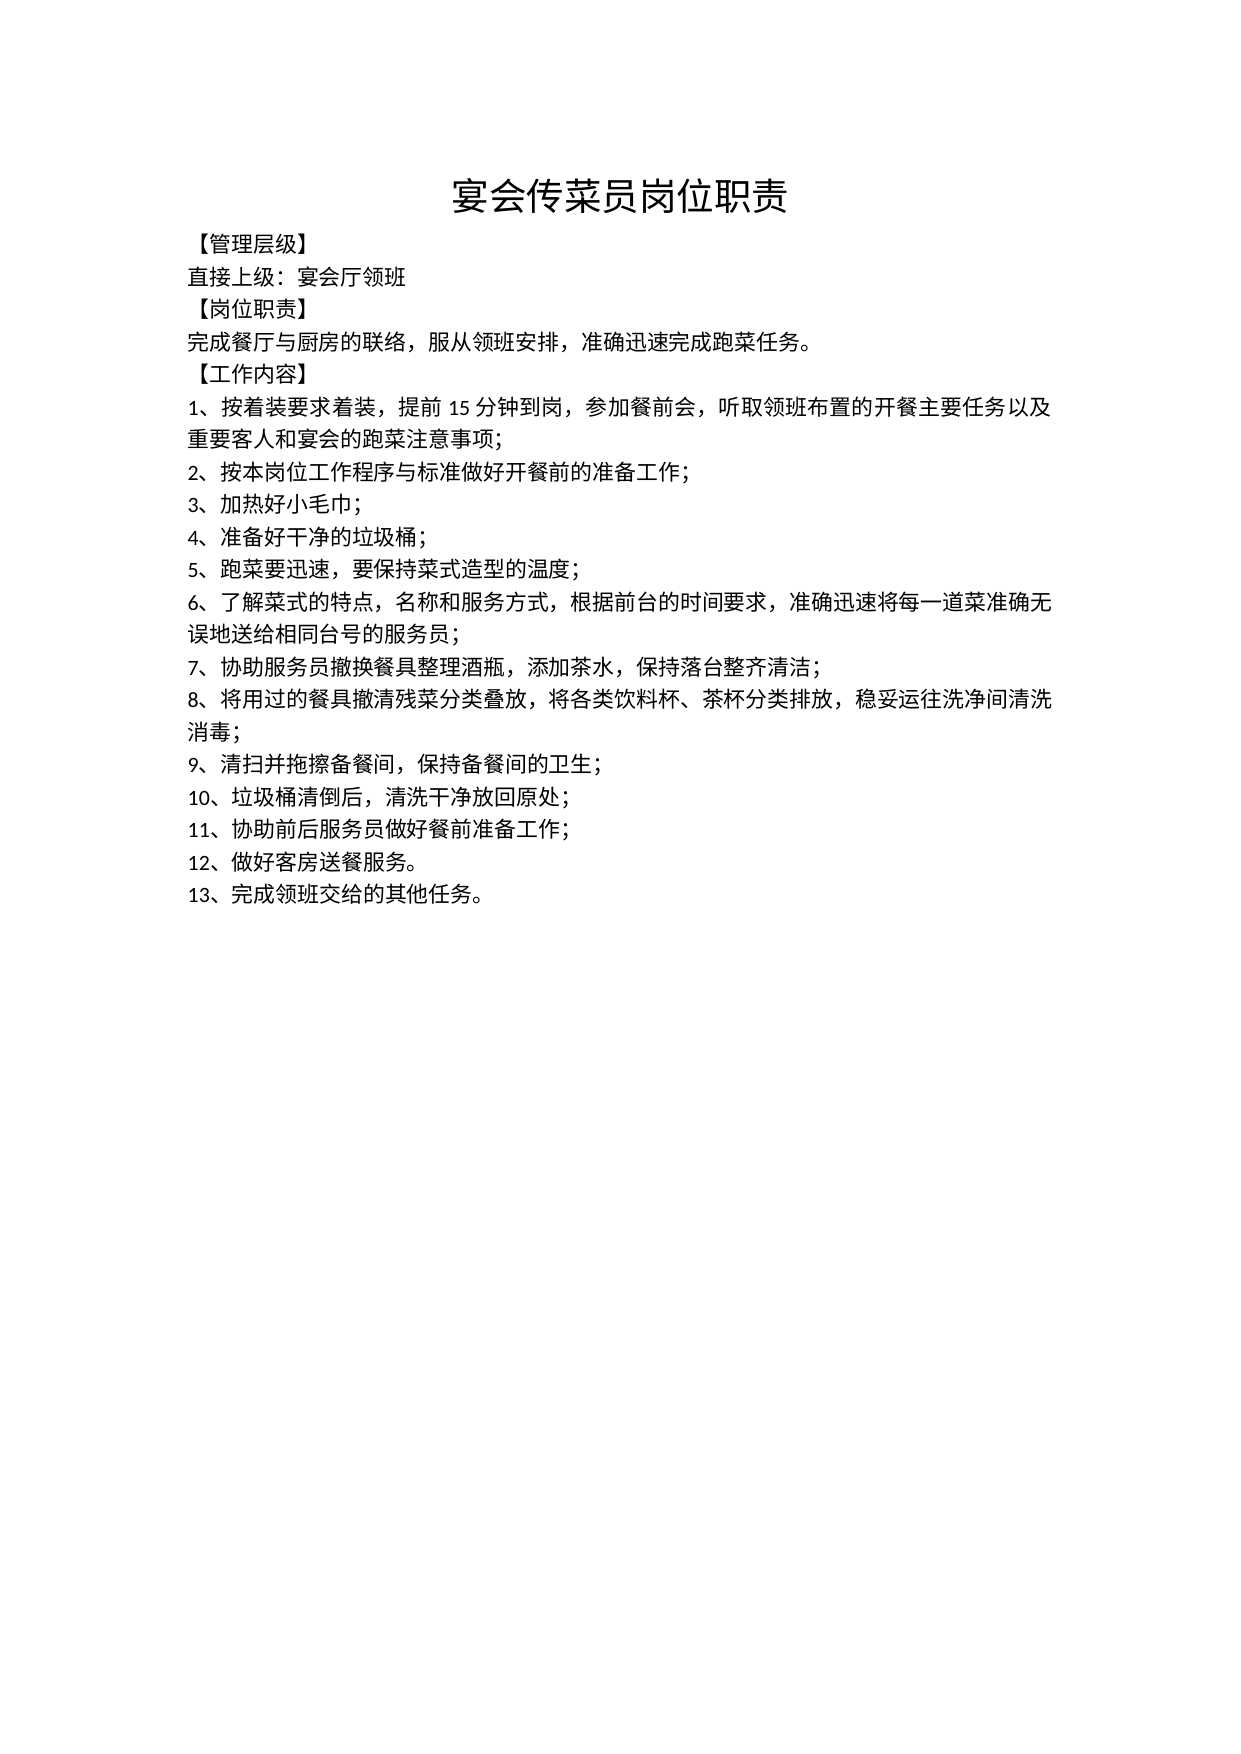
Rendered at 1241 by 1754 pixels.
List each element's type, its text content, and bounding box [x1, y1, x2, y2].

text 1、按着装要求着装，提前15分钟到岗，参加餐前会，听取领班布置的开餐主要任务以及重要客人和宴会的跑菜注意事项； [187, 389, 1053, 454]
text 完成餐厅与厨房的联络，服从领班安排，准确迅速完成跑菜任务。 [187, 324, 1053, 357]
text 8、将用过的餐具撤清残菜分类叠放，将各类饮料杯、茶杯分类排放，稳妥运往洗净间清洗消毒； [187, 682, 1053, 747]
text 5、跑菜要迅速，要保持菜式造型的温度； [187, 552, 1053, 584]
text 3、加热好小毛巾； [187, 487, 1053, 519]
text 13、完成领班交给的其他任务。 [187, 877, 1053, 909]
text 12、做好客房送餐服务。 [187, 844, 1053, 877]
text 【岗位职责】 [187, 292, 1053, 324]
text 7、协助服务员撤换餐具整理酒瓶，添加茶水，保持落台整齐清洁； [187, 649, 1053, 682]
text 宴会传菜员岗位职责 [187, 162, 1053, 227]
text 9、清扫并拖擦备餐间，保持备餐间的卫生； [187, 747, 1053, 779]
text 【工作内容】 [187, 357, 1053, 389]
text 4、准备好干净的垃圾桶； [187, 519, 1053, 552]
text 直接上级：宴会厅领班 [187, 259, 1053, 292]
text 6、了解菜式的特点，名称和服务方式，根据前台的时间要求，准确迅速将每一道菜准确无误地送给相同台号的服务员； [187, 584, 1053, 649]
text 10、垃圾桶清倒后，清洗干净放回原处； [187, 779, 1053, 812]
text 【管理层级】 [187, 227, 1053, 259]
text 11、协助前后服务员做好餐前准备工作； [187, 812, 1053, 844]
text 2、按本岗位工作程序与标准做好开餐前的准备工作； [187, 454, 1053, 487]
